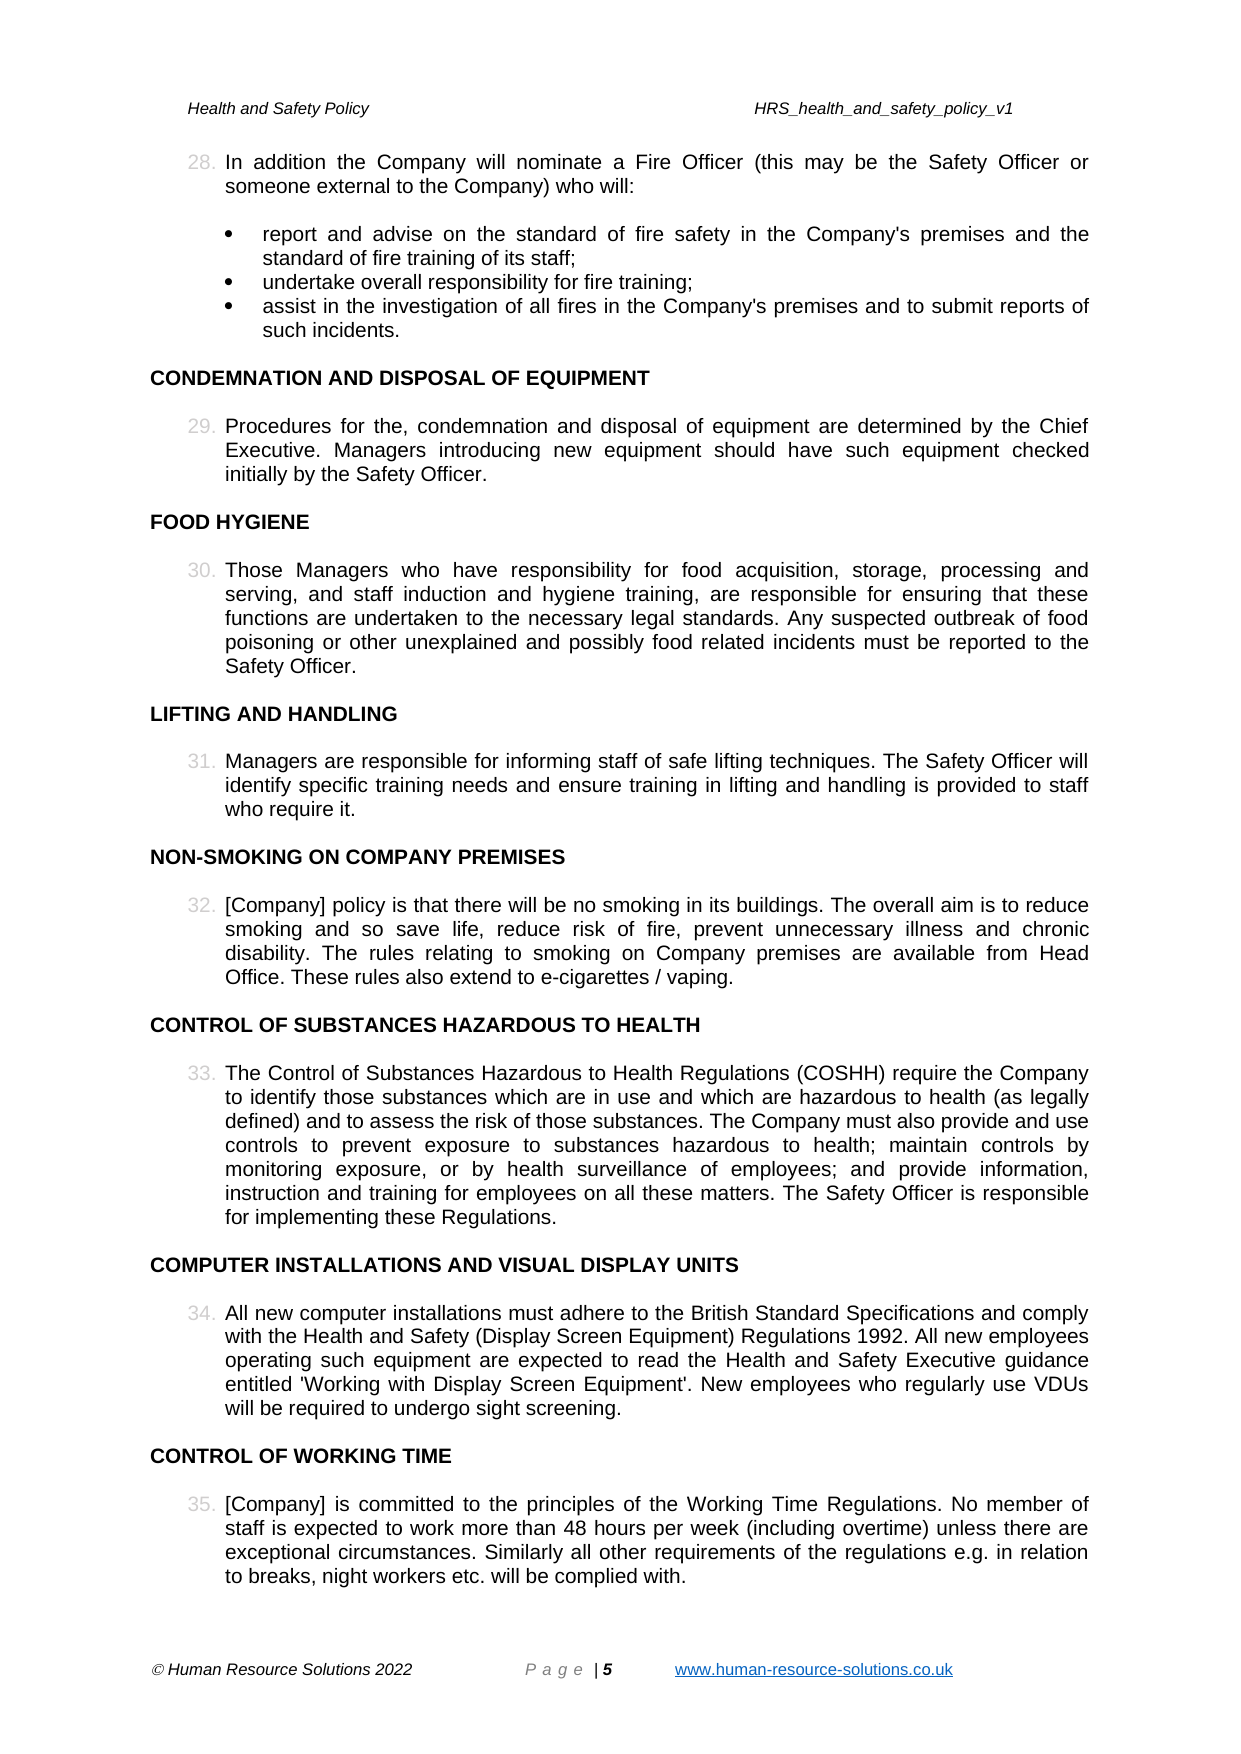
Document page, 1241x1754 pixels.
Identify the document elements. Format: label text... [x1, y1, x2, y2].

text All new computer installations must adhere to the British Standard Specifications and comply with the Health and Safety (Display Screen Equipment) Regulations 1992. All new employees operating such equipment are expected to read the Health and Safety Executive guidance entitled 'Working with Display Screen Equipment'. New employees who regularly use VDUs will be required to undergo sight screening. [187, 1300, 1090, 1420]
list undertake overall responsibility for fire training; [225, 270, 1090, 294]
text Those Managers who have responsibility for food acquisition, storage, processing and serving, and staff induction and hygiene training, are responsible for ensuring that these functions are undertaken to the necessary legal standards. Any suspected outbreak of food poisoning or other unexplained and possibly food related incidents must be reported to the Safety Officer. [187, 558, 1090, 677]
subtitle NON-SMOKING ON COMPANY PREMISES [150, 845, 1090, 869]
text policy is that there will be no smoking in its buildings. The overall aim is to reduce smoking and so save life, reduce risk of fire, prevent unnecessary illness and chronic disability. The rules relating to smoking on Company premises are available from Head Office. These rules also extend to e-cigarettes / vaping. [187, 893, 1090, 989]
text Procedures for the, condemnation and disposal of equipment are determined by the Chief Executive. Managers introducing new equipment should have such equipment checked initially by the Safety Officer. [187, 414, 1090, 486]
text Managers are responsible for informing staff of safe lifting techniques. The Safety Officer will identify specific training needs and ensure training in lifting and handling is provided to staff who require it. [187, 749, 1090, 821]
subtitle LIFTING AND HANDLING [150, 701, 1090, 725]
subtitle FOOD HYGIENE [150, 510, 1090, 534]
subtitle CONTROL OF SUBSTANCES HAZARDOUS TO HEALTH [150, 1013, 1090, 1037]
text is committed to the principles of the Working Time Regulations. No member of staff is expected to work more than 48 hours per week (including overtime) unless there are exceptional circumstances. Similarly all other requirements of the regulations e.g. in relation to breaks, night workers etc. will be complied with. [187, 1492, 1090, 1588]
subtitle COMPUTER INSTALLATIONS AND VISUAL DISPLAY UNITS [150, 1252, 1090, 1276]
list assist in the investigation of all fires in the Company's premises and to submit reports of such incidents. [225, 294, 1090, 342]
text In addition the Company will nominate a Fire Officer (this may be the Safety Officer or someone external to the Company) who will: [187, 150, 1090, 198]
text The Control of Substances Hazardous to Health Regulations (COSHH) require the Company to identify those substances which are in use and which are hazardous to health (as legally defined) and to assess the risk of those substances. The Company must also provide and use controls to prevent exposure to substances hazardous to health; maintain controls by monitoring exposure, or by health surveillance of employees; and provide information, instruction and training for employees on all these matters. The Safety Officer is responsible for implementing these Regulations. [187, 1061, 1090, 1228]
subtitle CONTROL OF WORKING TIME [150, 1444, 1090, 1468]
subtitle CONDEMNATION AND DISPOSAL OF EQUIPMENT [150, 366, 1090, 390]
list report and advise on the standard of fire safety in the Company's premises and the standard of fire training of its staff; [225, 222, 1090, 270]
